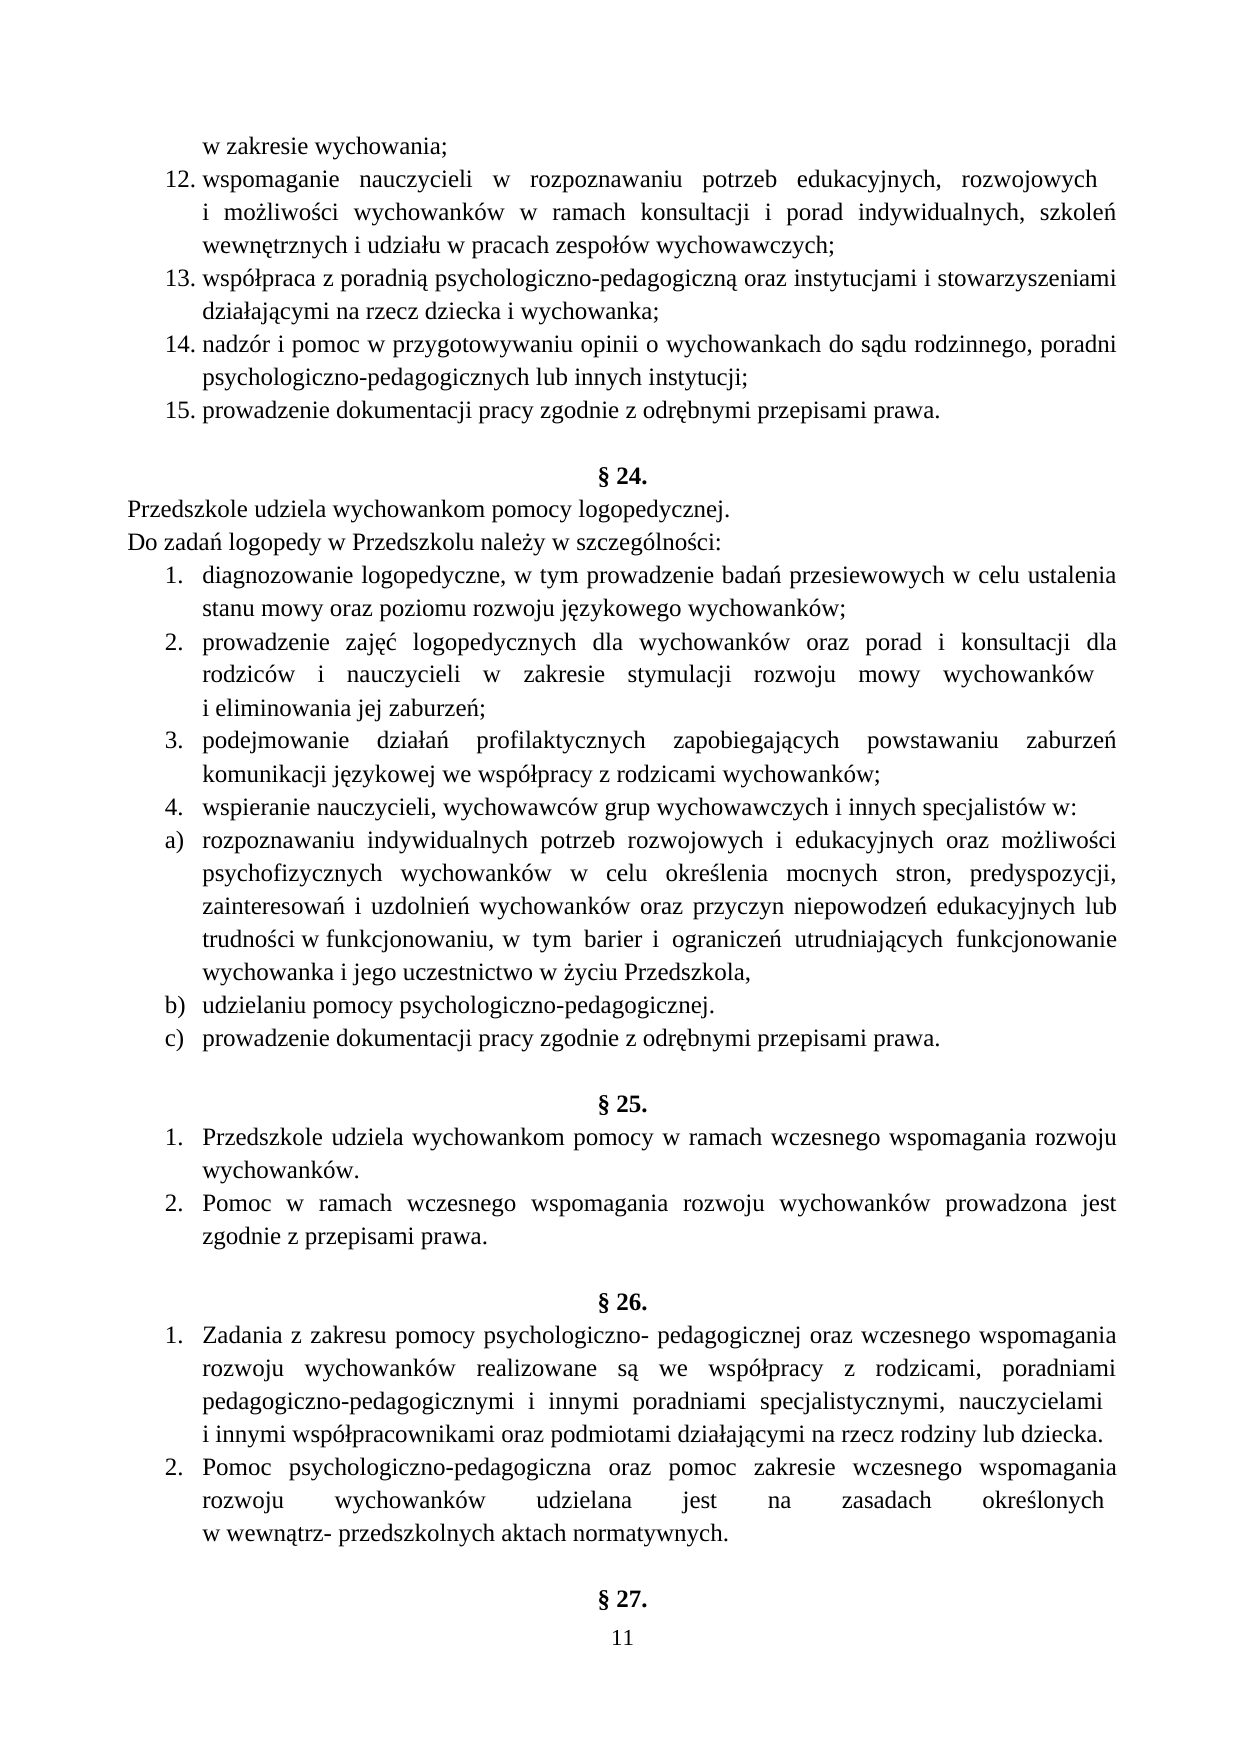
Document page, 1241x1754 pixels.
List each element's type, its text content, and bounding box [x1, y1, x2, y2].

text § 25. [127, 1089, 1117, 1118]
list Zadania z zakresu pomocy psychologiczno- pedagogicznej oraz wczesnego wspomagania rozwoju wychowanków realizowane są we współpracy z rodzicami, poradniami pedagogiczno-pedagogicznymi i innymi poradniami specjalistycznymi, nauczycielami i innymi współpracownikami oraz podmiotami działającymi na rzecz rodziny lub dziecka. [164, 1320, 1117, 1448]
list wspomaganie nauczycieli w rozpoznawaniu potrzeb edukacyjnych, rozwojowych i możliwości wychowanków w ramach konsultacji i porad indywidualnych, szkoleń wewnętrznych i udziału w pracach zespołów wychowawczych; [164, 164, 1117, 259]
text Przedszkole udziela wychowankom pomocy logopedycznej. [127, 494, 1117, 523]
text § 27. [127, 1584, 1117, 1613]
text § 26. [127, 1287, 1117, 1316]
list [164, 131, 1117, 160]
list nadzór i pomoc w przygotowywaniu opinii o wychowankach do sądu rodzinnego, poradni psychologiczno-pedagogicznych lub innych instytucji; [164, 329, 1117, 391]
text Do zadań logopedy w Przedszkolu należy w szczególności: [127, 527, 1117, 556]
list wspieranie nauczycieli, wychowawców grup wychowawczych i innych specjalistów w: [164, 792, 1117, 820]
list Pomoc psychologiczno-pedagogiczna oraz pomoc zakresie wczesnego wspomagania rozwoju wychowanków udzielana jest na zasadach określonych w wewnątrz- przedszkolnych aktach normatywnych. [164, 1452, 1117, 1547]
list prowadzenie dokumentacji pracy zgodnie z odrębnymi przepisami prawa. [164, 395, 1117, 424]
list diagnozowanie logopedyczne, w tym prowadzenie badań przesiewowych w celu ustalenia stanu mowy oraz poziomu rozwoju językowego wychowanków; [164, 561, 1117, 622]
text § 24. [127, 461, 1117, 490]
list Pomoc w ramach wczesnego wspomagania rozwoju wychowanków prowadzona jest zgodnie z przepisami prawa. [164, 1188, 1117, 1250]
list rozpoznawaniu indywidualnych potrzeb rozwojowych i edukacyjnych oraz możliwości psychofizycznych wychowanków w celu określenia mocnych stron, predyspozycji, zainteresowań i uzdolnień wychowanków oraz przyczyn niepowodzeń edukacyjnych lub trudności w funkcjonowaniu, w tym barier i ograniczeń utrudniających funkcjonowanie wychowanka i jego uczestnictwo w życiu Przedszkola, [164, 825, 1117, 986]
list Przedszkole udziela wychowankom pomocy w ramach wczesnego wspomagania rozwoju wychowanków. [164, 1122, 1117, 1184]
list prowadzenie zajęć logopedycznych dla wychowanków oraz porad i konsultacji dla rodziców i nauczycieli w zakresie stymulacji rozwoju mowy wychowanków i eliminowania jej zaburzeń; [164, 627, 1117, 721]
list podejmowanie działań profilaktycznych zapobiegających powstawaniu zaburzeń komunikacji językowej we współpracy z rodzicami wychowanków; [164, 726, 1117, 787]
list współpraca z poradnią psychologiczno-pedagogiczną oraz instytucjami i stowarzyszeniami działającymi na rzecz dziecka i wychowanka; [164, 263, 1117, 325]
list udzielaniu pomocy psychologiczno-pedagogicznej. [164, 990, 1117, 1018]
list prowadzenie dokumentacji pracy zgodnie z odrębnymi przepisami prawa. [164, 1023, 1117, 1052]
